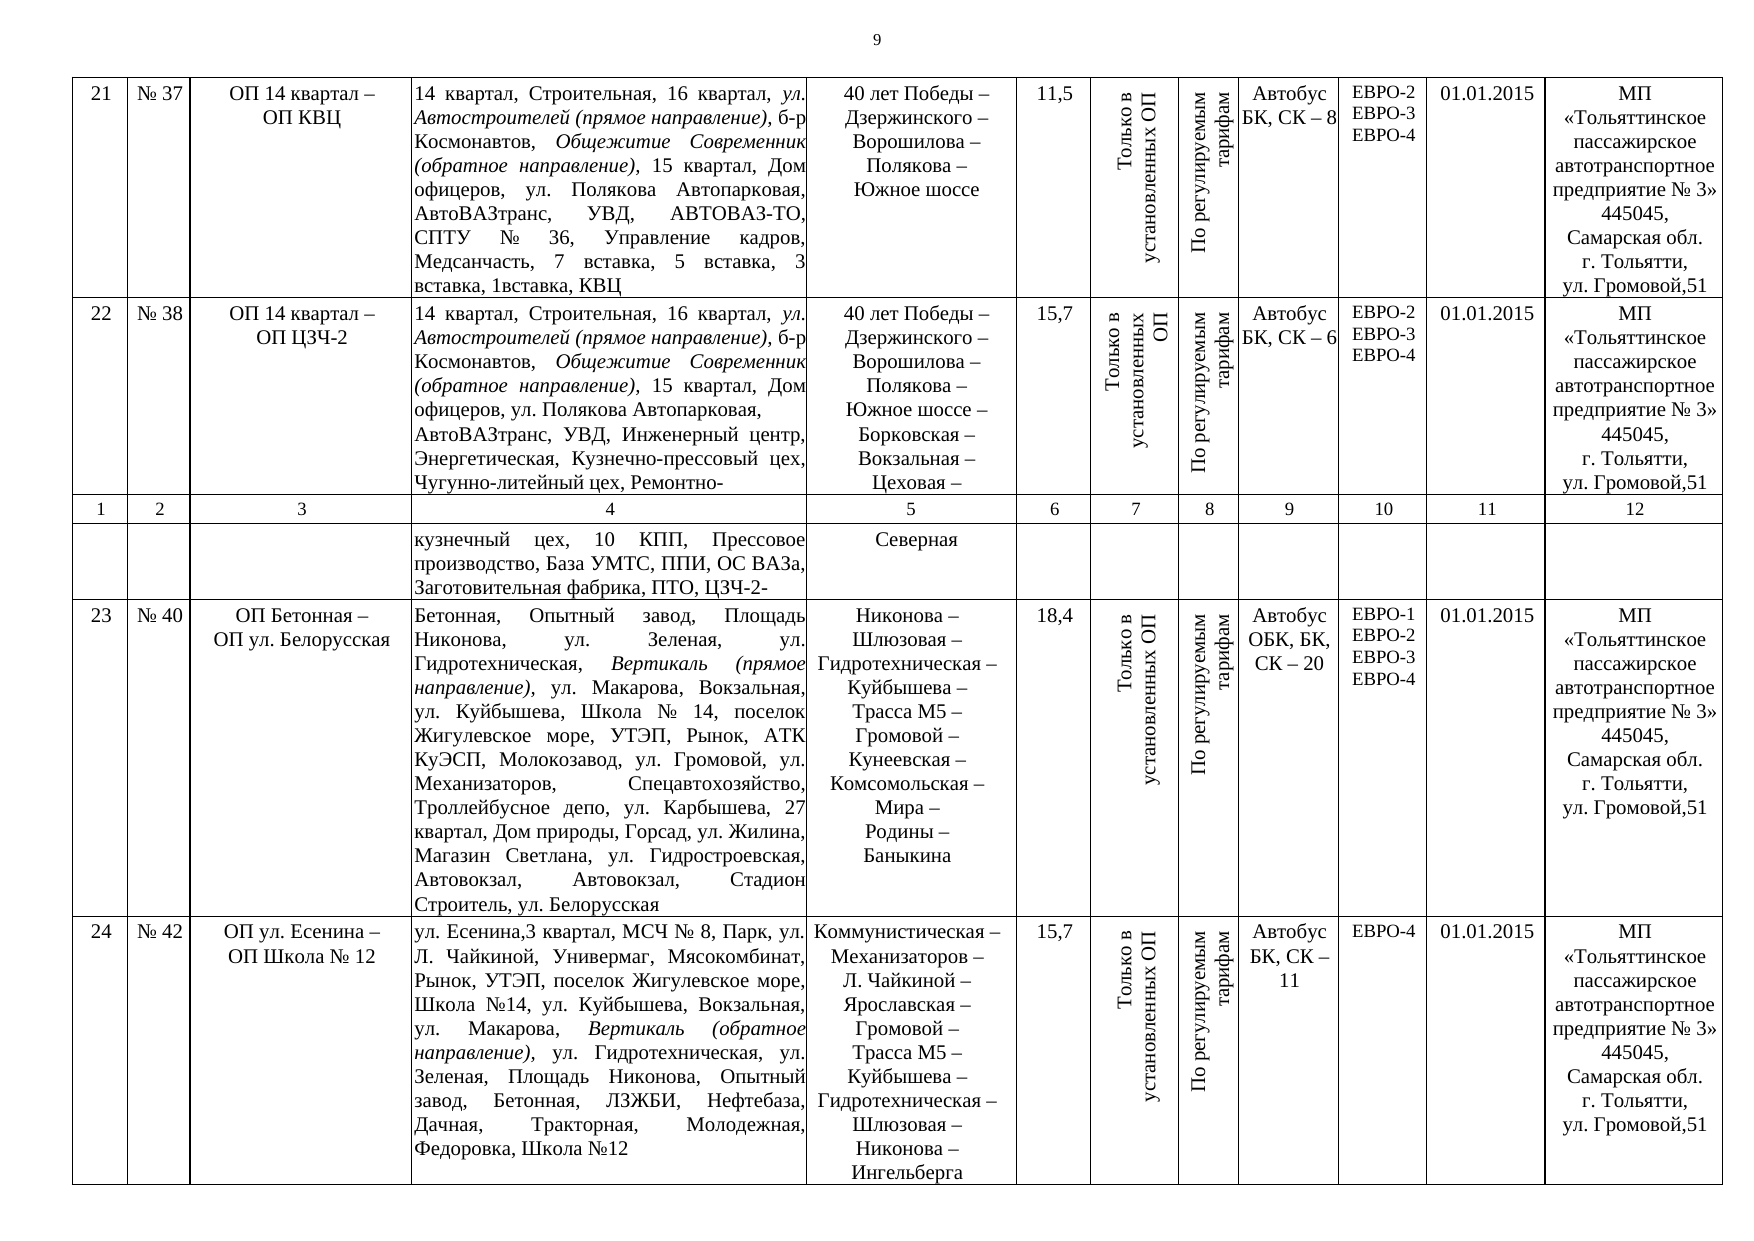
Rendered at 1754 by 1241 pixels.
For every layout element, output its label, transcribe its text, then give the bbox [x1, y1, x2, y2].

table_cell ОП 14 квартал – ОП ЦЗЧ-2 [191, 298, 411, 494]
table_cell 40 лет Победы – Дзержинского – Ворошилова – Полякова – Южное шоссе – Борковская – Вокзальная – Цеховая – [807, 298, 1016, 494]
table_cell № 37 [128, 78, 189, 297]
table_cell 22 [73, 298, 127, 494]
table_cell 5 [807, 495, 1016, 523]
table_cell № 38 [128, 298, 189, 494]
table_cell 2 [128, 495, 189, 523]
table_cell [1546, 524, 1722, 599]
table_cell 4 [412, 495, 806, 523]
table_cell 11 [1427, 495, 1544, 523]
table_cell № 42 [128, 917, 189, 1184]
table_cell МП «Тольяттинское пассажирское автотранспортное предприятие № 3» 445045, Самарская обл. г. Тольятти, ул. Громовой,51 [1546, 600, 1722, 916]
table_cell № 40 [128, 600, 189, 916]
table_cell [1179, 78, 1238, 297]
table_cell ЕВРО-4 [1339, 917, 1426, 1184]
table_cell Коммунистическая – Механизаторов – Л. Чайкиной – Ярославская – Громовой – Трасса М5 – Куйбышева – Гидротехническая – Шлюзовая – Никонова – Ингельберга [807, 917, 1016, 1184]
table_cell По регулируемым тарифам [1179, 298, 1238, 494]
table_cell 01.01.2015 [1427, 600, 1544, 916]
table_cell ЕВРО-1 ЕВРО-2 ЕВРО-3 ЕВРО-4 [1339, 600, 1426, 916]
table_cell [1091, 524, 1178, 599]
table_cell 14 квартал, Строительная, 16 квартал, ул. Автостроителей (прямое направление), б-р Космонавтов, Общежитие Современник (обратное направление), 15 квартал, Дом офицеров, ул. Полякова Автопарковая, АвтоВАЗтранс, УВД, Инженерный центр, Энергетическая, Кузнечно-прессовый цех, Чугунно-литейный цех, Ремонтно- [412, 298, 806, 494]
table_cell Только в установленных ОП [1091, 298, 1178, 494]
table_cell 8 [1179, 495, 1238, 523]
table_cell 40 лет Победы – Дзержинского – Ворошилова – Полякова – Южное шоссе [807, 78, 1016, 297]
table_cell [1339, 524, 1426, 599]
table_cell кузнечный цех, 10 КПП, Прессовое производство, База УМТС, ППИ, ОС ВАЗа, Заготовительная фабрика, ПТО, ЦЗЧ-2- [412, 524, 806, 599]
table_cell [1091, 78, 1178, 297]
table_cell 01.01.2015 [1427, 298, 1544, 494]
table_cell Автобус БК, СК – 8 [1239, 78, 1338, 297]
table_cell 24 [73, 917, 127, 1184]
table_cell ОП Бетонная – ОП ул. Белорусская [191, 600, 411, 916]
table_cell [128, 524, 189, 599]
table_cell 01.01.2015 [1427, 917, 1544, 1184]
table_cell [191, 524, 411, 599]
table_cell 23 [73, 600, 127, 916]
table_cell 21 [73, 78, 127, 297]
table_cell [1546, 78, 1722, 297]
table_cell Автобус БК, СК – 6 [1239, 298, 1338, 494]
table_cell 10 [1339, 495, 1426, 523]
table_cell Только в установленных ОП [1091, 600, 1178, 916]
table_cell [1546, 917, 1722, 1184]
table_cell 1 [73, 495, 127, 523]
table_cell Автобус ОБК, БК, СК – 20 [1239, 600, 1338, 916]
table_cell Бетонная, Опытный завод, Площадь Никонова, ул. Зеленая, ул. Гидротехническая, Вертикаль (прямое направление), ул. Макарова, Вокзальная, ул. Куйбышева, Школа № 14, поселок Жигулевское море, УТЭП, Рынок, АТК КуЭСП, Молокозавод, ул. Громовой, ул. Механизаторов, Спецавтохозяйство, Троллейбусное депо, ул. Карбышева, 27 квартал, Дом природы, Горсад, ул. Жилина, Магазин Светлана, ул. Гидростроевская, Автовокзал, Автовокзал, Стадион Строитель, ул. Белорусская [412, 600, 806, 916]
table_cell [1239, 524, 1338, 599]
table_cell ЕВРО-2 ЕВРО-3 ЕВРО-4 [1339, 298, 1426, 494]
table_cell Никонова – Шлюзовая – Гидротехническая – Куйбышева – Трасса М5 – Громовой – Кунеевская – Комсомольская – Мира – Родины – Баныкина [807, 600, 1016, 916]
table_cell 3 [191, 495, 411, 523]
table_cell Автобус БК, СК – 11 [1239, 917, 1338, 1184]
table_cell [1179, 524, 1238, 599]
table_cell 6 [1017, 495, 1090, 523]
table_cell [1179, 917, 1238, 1184]
table_cell 9 [1239, 495, 1338, 523]
table_cell [1427, 524, 1544, 599]
table_cell 15,7 [1017, 298, 1090, 494]
table_cell [73, 524, 127, 599]
table_cell ул. Есенина,3 квартал, МСЧ № 8, Парк, ул. Л. Чайкиной, Универмаг, Мясокомбинат, Рынок, УТЭП, поселок Жигулевское море, Школа №14, ул. Куйбышева, Вокзальная, ул. Макарова, Вертикаль (обратное направление), ул. Гидротехническая, ул. Зеленая, Площадь Никонова, Опытный завод, Бетонная, ЛЗЖБИ, Нефтебаза, Дачная, Тракторная, Молодежная, Федоровка, Школа №12 [412, 917, 806, 1184]
table_cell 15,7 [1017, 917, 1090, 1184]
table_cell ОП ул. Есенина – ОП Школа № 12 [191, 917, 411, 1184]
table_cell 01.01.2015 [1427, 78, 1544, 297]
table_cell Северная [807, 524, 1016, 599]
table_cell 7 [1091, 495, 1178, 523]
table_cell ОП 14 квартал – ОП КВЦ [191, 78, 411, 297]
table_cell 12 [1546, 495, 1722, 523]
table_cell МП «Тольяттинское пассажирское автотранспортное предприятие № 3» 445045, г. Тольятти, ул. Громовой,51 [1546, 298, 1722, 494]
table_cell 11,5 [1017, 78, 1090, 297]
table_cell [1017, 524, 1090, 599]
table_cell 18,4 [1017, 600, 1090, 916]
table_cell ЕВРО-2 ЕВРО-3 ЕВРО-4 [1339, 78, 1426, 297]
table_cell По регулируемым тарифам [1179, 600, 1238, 916]
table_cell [1091, 917, 1178, 1184]
table_cell 14 квартал, Строительная, 16 квартал, ул. Автостроителей (прямое направление), б-р Космонавтов, Общежитие Современник (обратное направление), 15 квартал, Дом офицеров, ул. Полякова Автопарковая, АвтоВАЗтранс, УВД, АВТОВАЗ-ТО, СПТУ № 36, Управление кадров, Медсанчасть, 7 вставка, 5 вставка, 3 вставка, 1вставка, КВЦ [412, 78, 806, 297]
